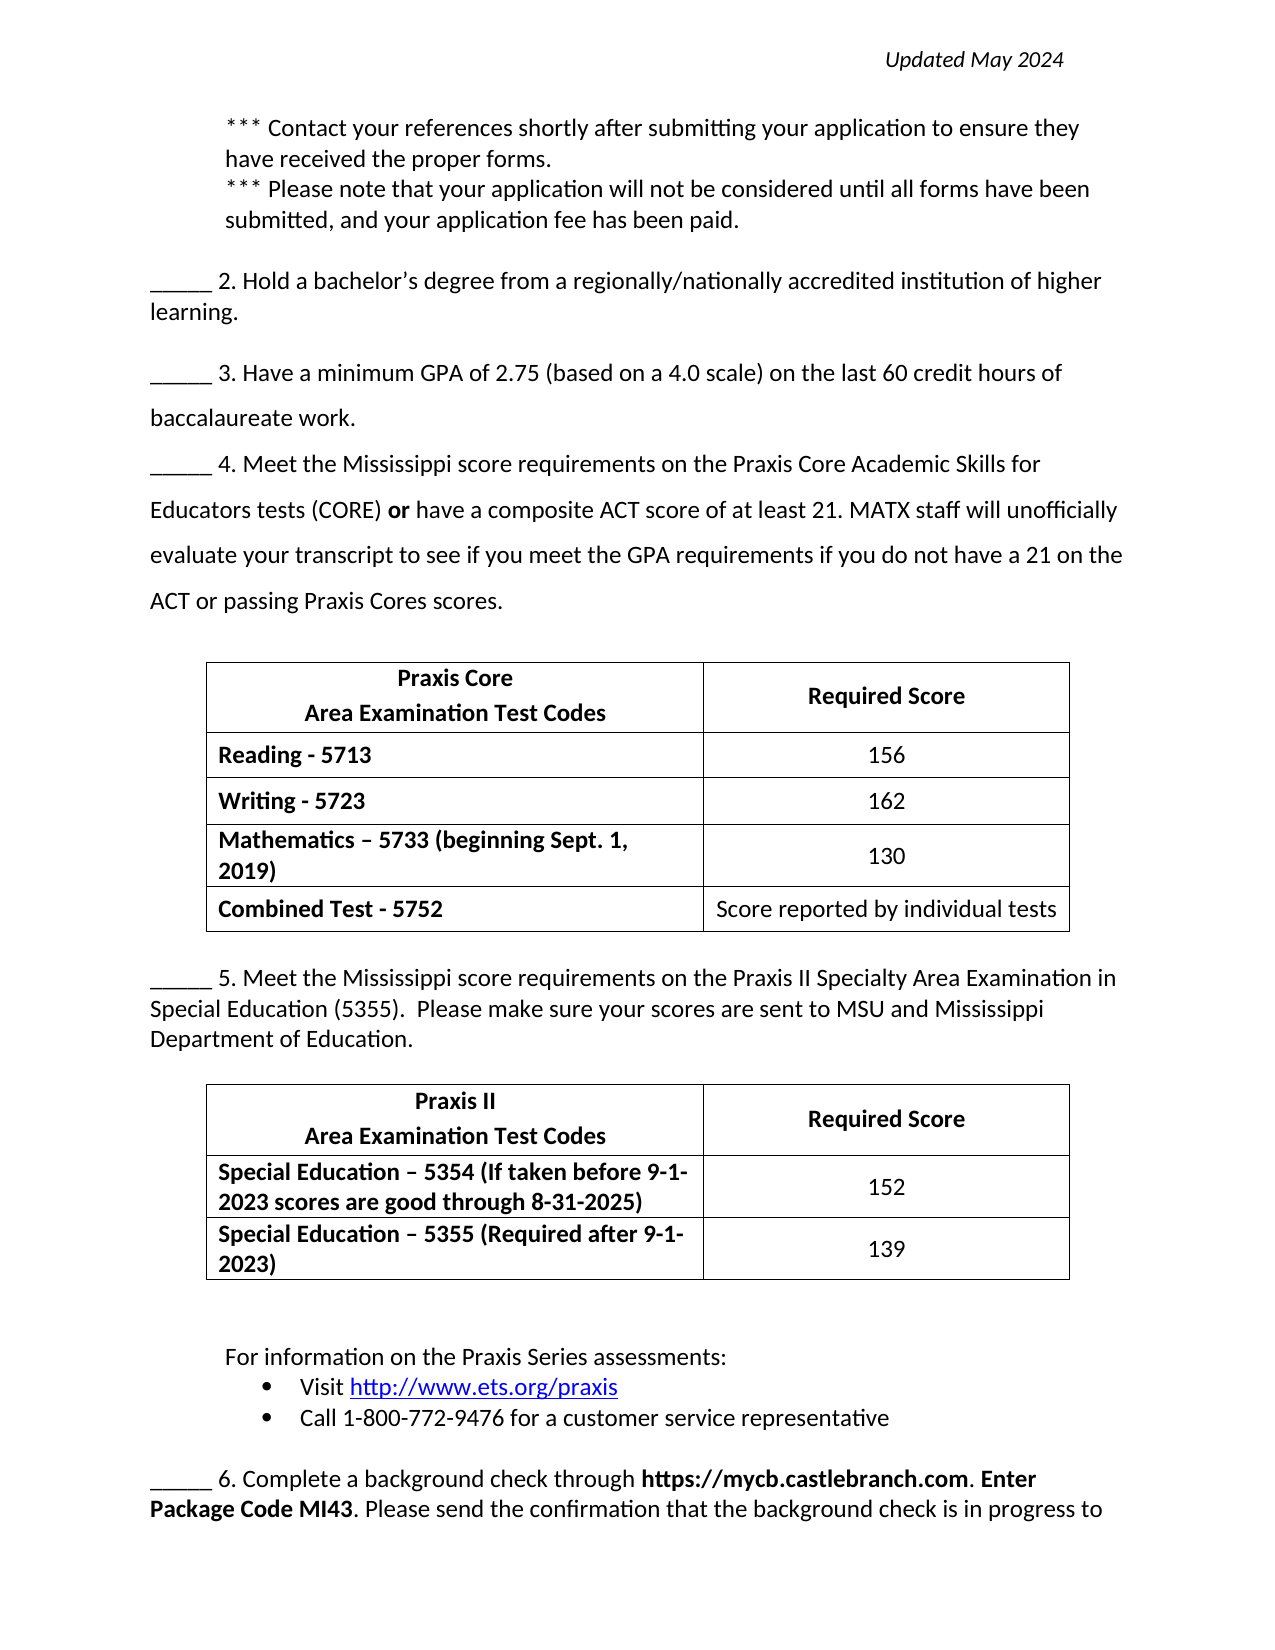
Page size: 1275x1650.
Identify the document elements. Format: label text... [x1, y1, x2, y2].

table_cell Score reported by individual tests [704, 887, 1069, 931]
table_header Praxis II Area Examination Test Codes [207, 1085, 703, 1155]
table_header Praxis Core Area Examination Test Codes [207, 663, 703, 732]
text *** Please note that your application will not be considered until all forms have been submitted, and your application fee has been paid. [225, 173, 1125, 234]
table_cell 152 [704, 1156, 1069, 1217]
list Visit http://www.ets.org/praxis [262, 1371, 1125, 1402]
table_cell Mathematics – 5733 (beginning Sept. 1, 2019) [207, 825, 703, 886]
table_cell Reading - 5713 [207, 733, 703, 777]
table_cell Writing - 5723 [207, 778, 703, 824]
table_cell Special Education – 5354 (If taken before 9-1-2023 scores are good through 8-31-2025) [207, 1156, 703, 1217]
table_header Required Score [704, 1085, 1069, 1155]
table_cell 139 [704, 1218, 1069, 1279]
table_cell Combined Test - 5752 [207, 887, 703, 931]
table_cell Special Education – 5355 (Required after 9-1-2023) [207, 1218, 703, 1279]
list _____ 3. Have a minimum GPA of 2.75 (based on a 4.0 scale) on the last 60 credit hours of baccalaureate work. [150, 357, 1125, 433]
table_cell 156 [704, 733, 1069, 777]
table_header Required Score [704, 663, 1069, 732]
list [150, 1463, 1125, 1524]
list Call 1-800-772-9476 for a customer service representative [262, 1402, 1125, 1432]
table_cell 162 [704, 778, 1069, 824]
list _____ 4. Meet the Mississippi score requirements on the Praxis Core Academic Skills for Educators tests (CORE) or have a composite ACT score of at least 21. MATX staff will unofficially evaluate your transcript to see if you meet the GPA requirements if you do not have a 21 on the ACT or passing Praxis Cores scores. [150, 448, 1125, 616]
table_cell 130 [704, 825, 1069, 886]
list _____ 2. Hold a bachelor’s degree from a regionally/nationally accredited institution of higher learning. [150, 265, 1125, 326]
list _____ 5. Meet the Mississippi score requirements on the Praxis II Specialty Area Examination in Special Education (5355). Please make sure your scores are sent to MSU and Mississippi Department of Education. [150, 962, 1125, 1054]
text *** Contact your references shortly after submitting your application to ensure they have received the proper forms. [225, 112, 1125, 173]
list For information on the Praxis Series assessments: [225, 1341, 1125, 1371]
